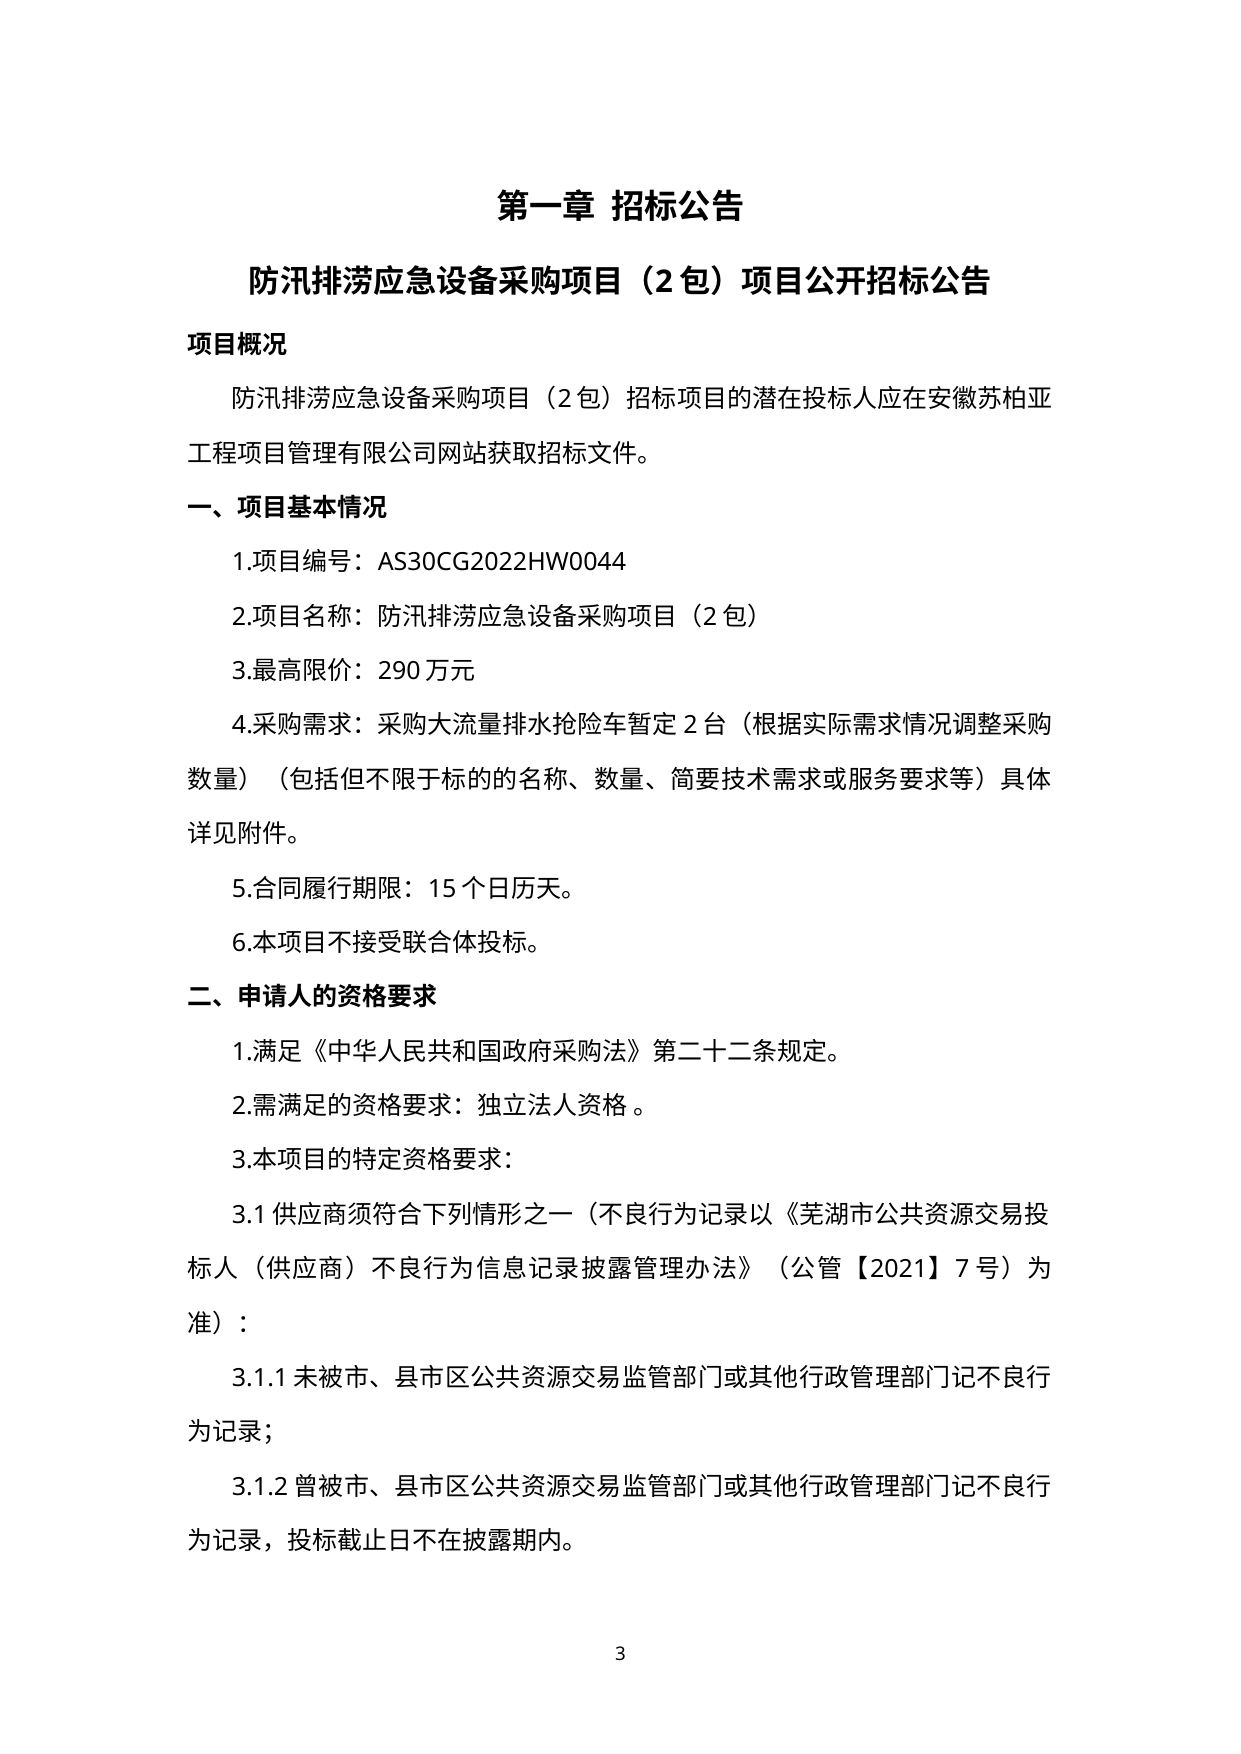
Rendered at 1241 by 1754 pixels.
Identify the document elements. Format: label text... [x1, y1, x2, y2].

subtitle 第一章 招标公告 [187, 177, 1053, 229]
text 二、申请人的资格要求 [187, 977, 1053, 1013]
text 1.项目编号：AS30CG2022HW0044 [187, 542, 1053, 578]
text 3.1.1未被市、县市区公共资源交易监管部门或其他行政管理部门记不良行为记录； [187, 1357, 1053, 1448]
text 2.需满足的资格要求：独立法人资格 。 [187, 1086, 1053, 1122]
text 防汛排涝应急设备采购项目（2包）招标项目的潜在投标人应在安徽苏柏亚工程项目管理有限公司网站获取招标文件。 [187, 379, 1053, 469]
text 1.满足《中华人民共和国政府采购法》第二十二条规定。 [187, 1031, 1053, 1067]
text 3.最高限价：290万元 [187, 651, 1053, 687]
text 3.1供应商须符合下列情形之一（不良行为记录以《芜湖市公共资源交易投标人（供应商）不良行为信息记录披露管理办法》（公管【2021】7号）为准）： [187, 1194, 1053, 1339]
text 2.项目名称：防汛排涝应急设备采购项目（2包） [187, 596, 1053, 632]
text 项目概况 [187, 324, 1053, 361]
text 防汛排涝应急设备采购项目（2包）项目公开招标公告 [187, 256, 1053, 302]
text 6.本项目不接受联合体投标。 [187, 922, 1053, 959]
text 5.合同履行期限：15个日历天。 [187, 868, 1053, 904]
text 3.1.2曾被市、县市区公共资源交易监管部门或其他行政管理部门记不良行为记录，投标截止日不在披露期内。 [187, 1466, 1053, 1557]
text 一、项目基本情况 [187, 487, 1053, 524]
text 3.本项目的特定资格要求： [187, 1140, 1053, 1176]
text 4.采购需求：采购大流量排水抢险车暂定2台（根据实际需求情况调整采购数量）（包括但不限于标的的名称、数量、简要技术需求或服务要求等）具体详见附件。 [187, 705, 1053, 850]
